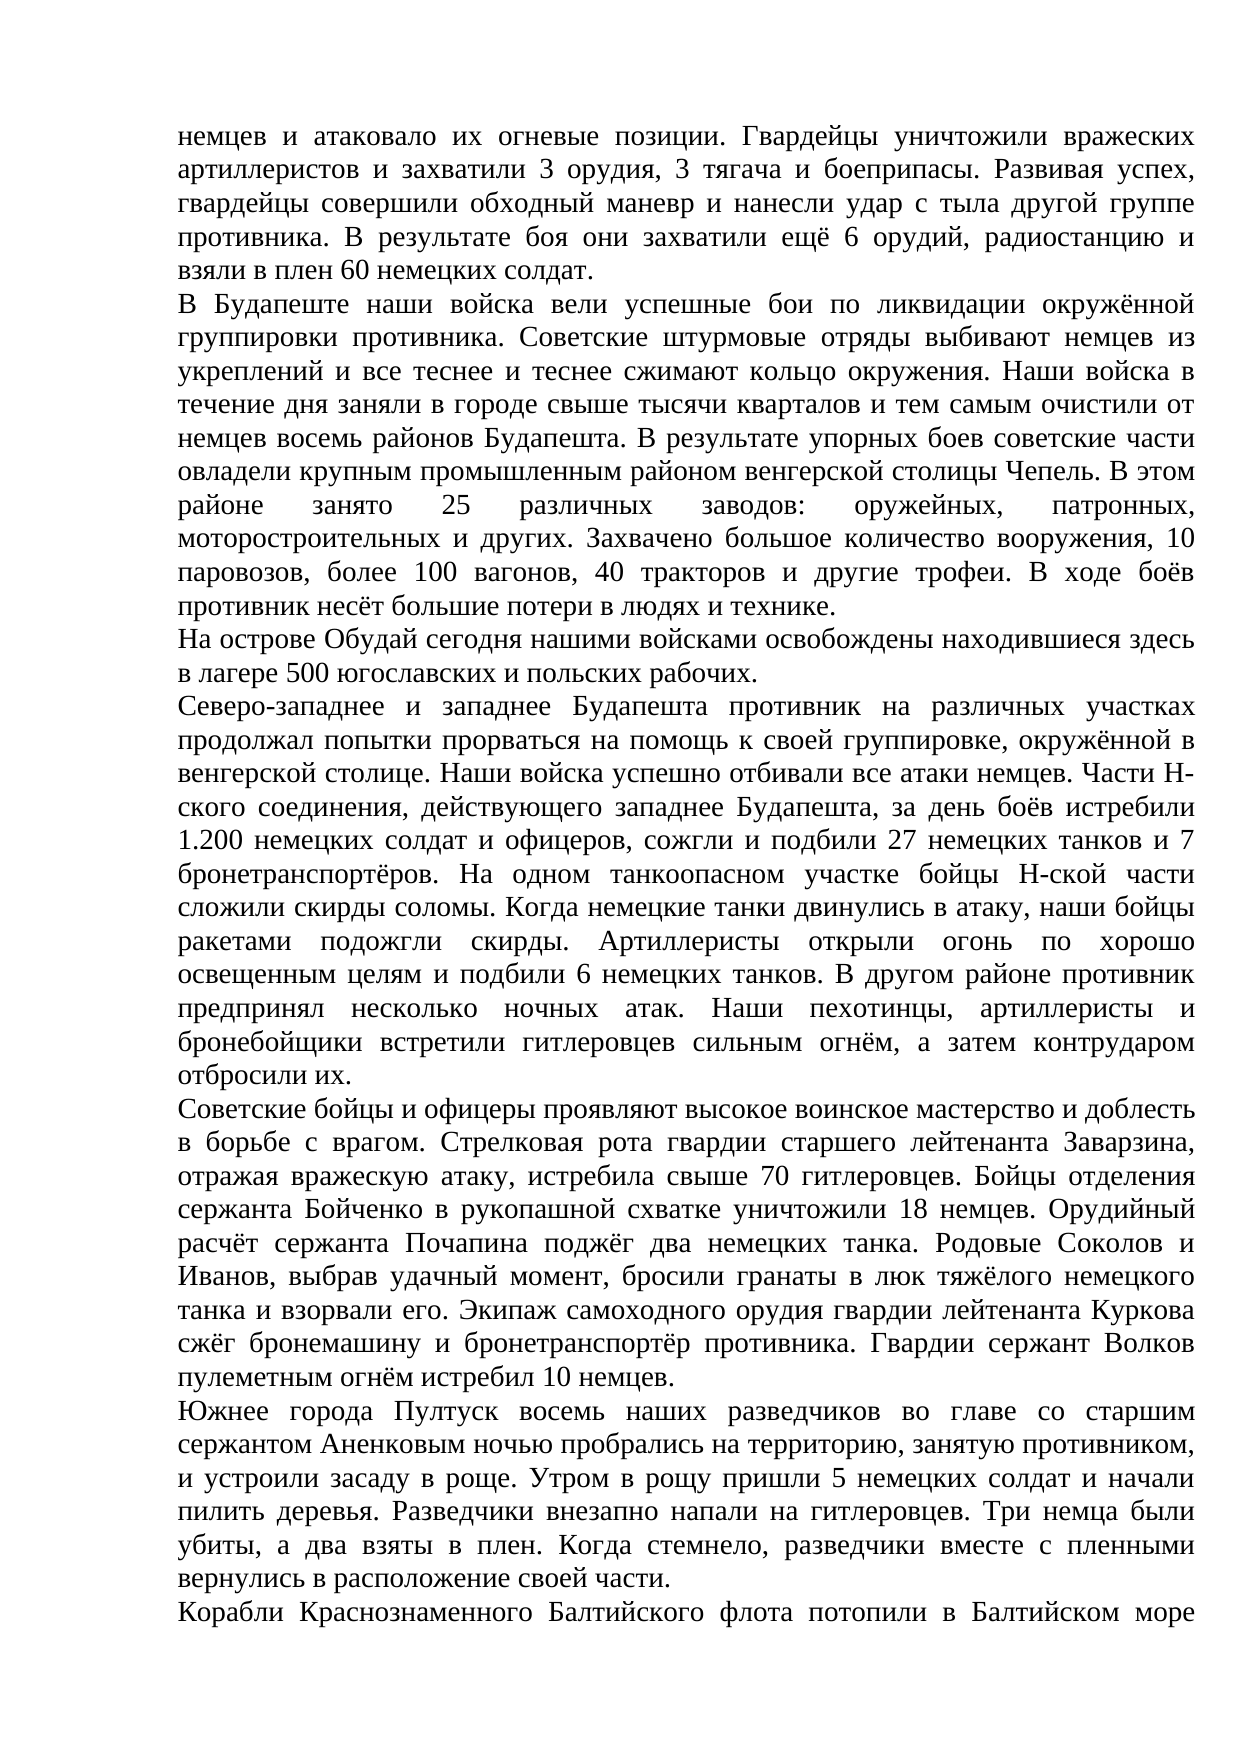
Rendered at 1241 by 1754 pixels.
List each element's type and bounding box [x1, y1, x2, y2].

table_header [177, 118, 1152, 1627]
